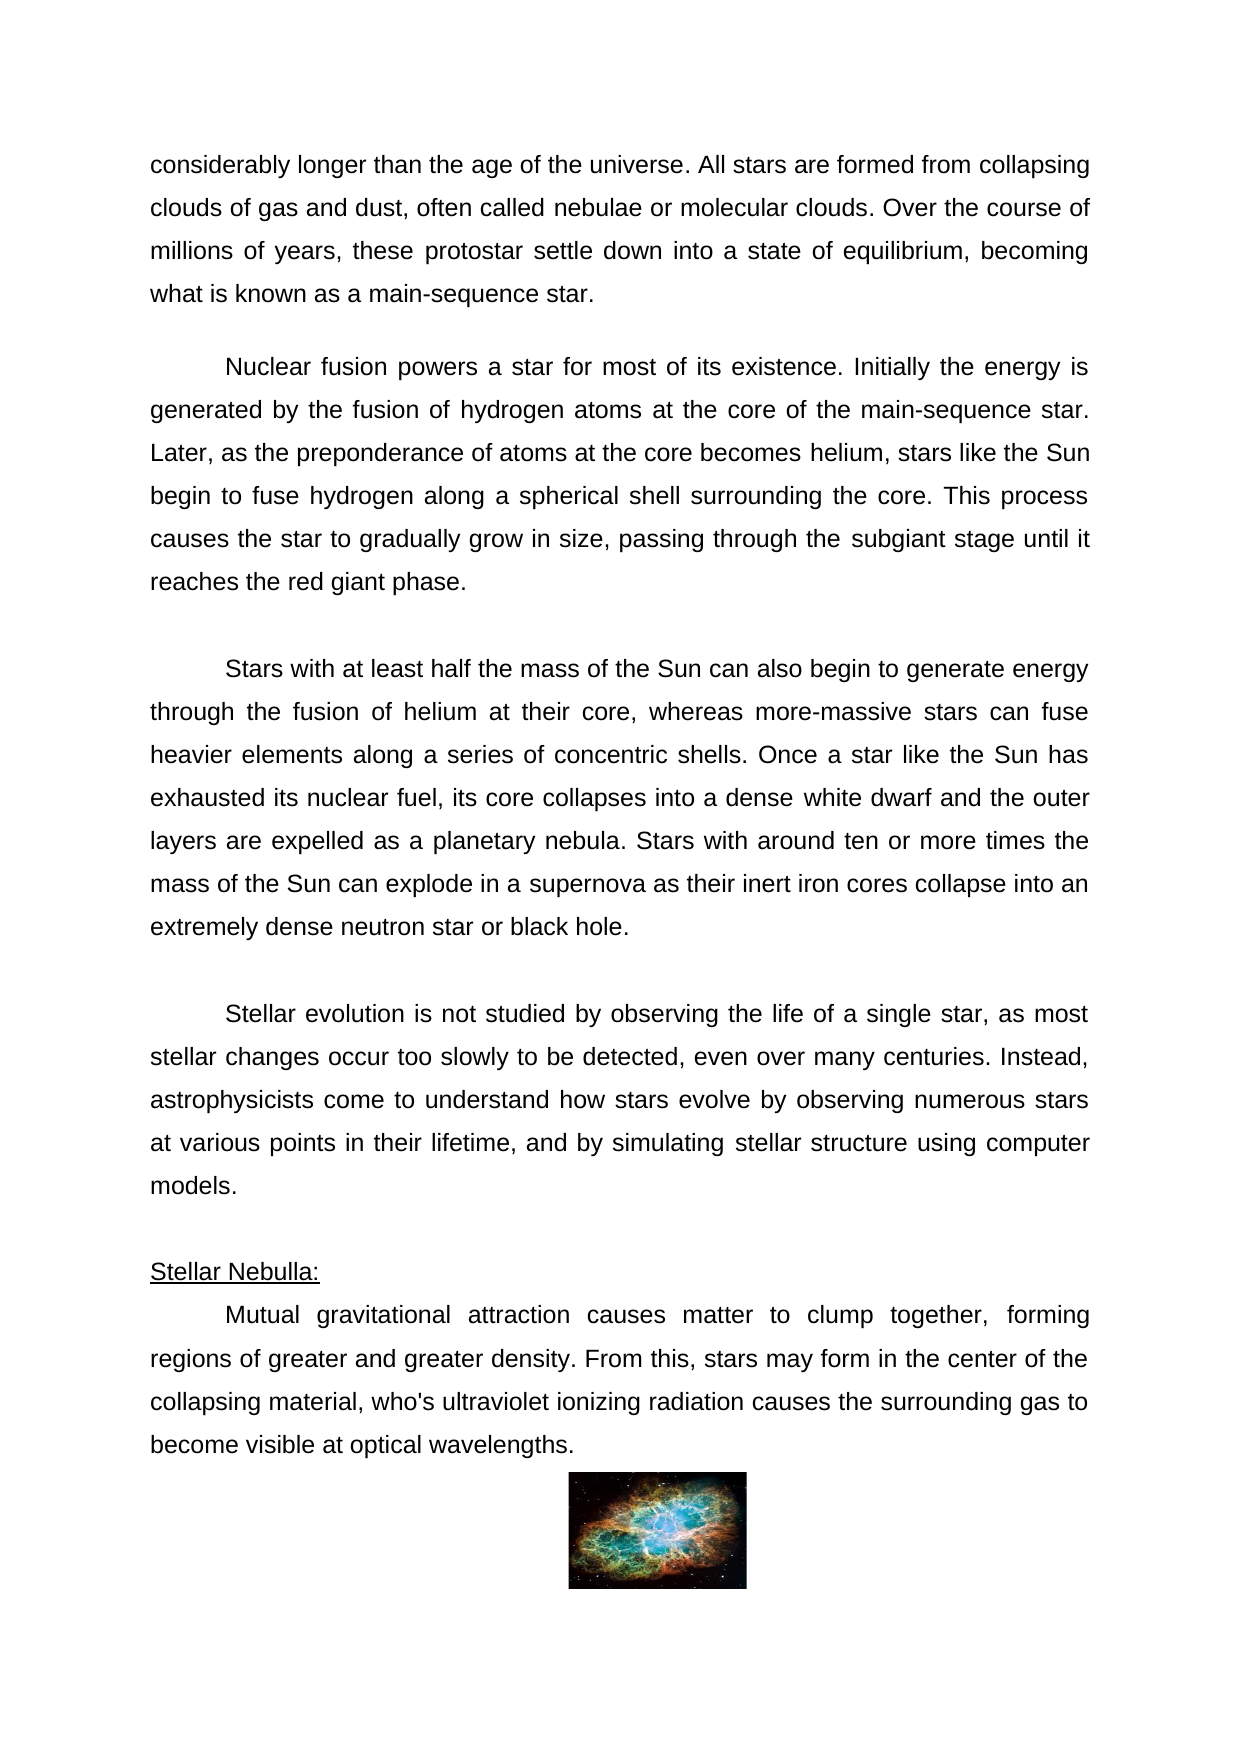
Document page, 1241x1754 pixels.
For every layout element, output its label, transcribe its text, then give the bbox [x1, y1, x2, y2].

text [150, 150, 1090, 308]
picture [568, 1472, 747, 1589]
text Stars with at least half the mass of the Sun can also begin to generate energy through the fusion of helium at their core, whereas more-massive stars can fuse heavier elements along a series of concentric shells. Once a star like the Sun has exhausted its nuclear fuel, its core collapses into a dense white dwarf and the outer layers are expelled as a planetary nebula. Stars with around ten or more times the mass of the Sun can explode in a supernova as their inert iron cores collapse into an extremely dense neutron star or black hole. [150, 653, 1090, 941]
text Stellar evolution is not studied by observing the life of a single star, as most stellar changes occur too slowly to be detected, even over many centuries. Instead, astrophysicists come to understand how stars evolve by observing numerous stars at various points in their lifetime, and by simulating stellar structure using computer models. [150, 998, 1090, 1200]
text Mutual gravitational attraction causes matter to clump together, forming regions of greater and greater density. From this, stars may form in the center of the collapsing material, who's ultraviolet ionizing radiation causes the surrounding gas to become visible at optical wavelengths. [150, 1300, 1090, 1458]
text Nuclear fusion powers a star for most of its existence. Initially the energy is generated by the fusion of hydrogen atoms at the core of the main-sequence star. Later, as the preponderance of atoms at the core becomes helium, stars like the Sun begin to fuse hydrogen along a spherical shell surrounding the core. This process causes the star to gradually grow in size, passing through the subgiant stage until it reaches the red giant phase. [150, 352, 1090, 596]
text Stellar Nebulla: [150, 1257, 1090, 1286]
